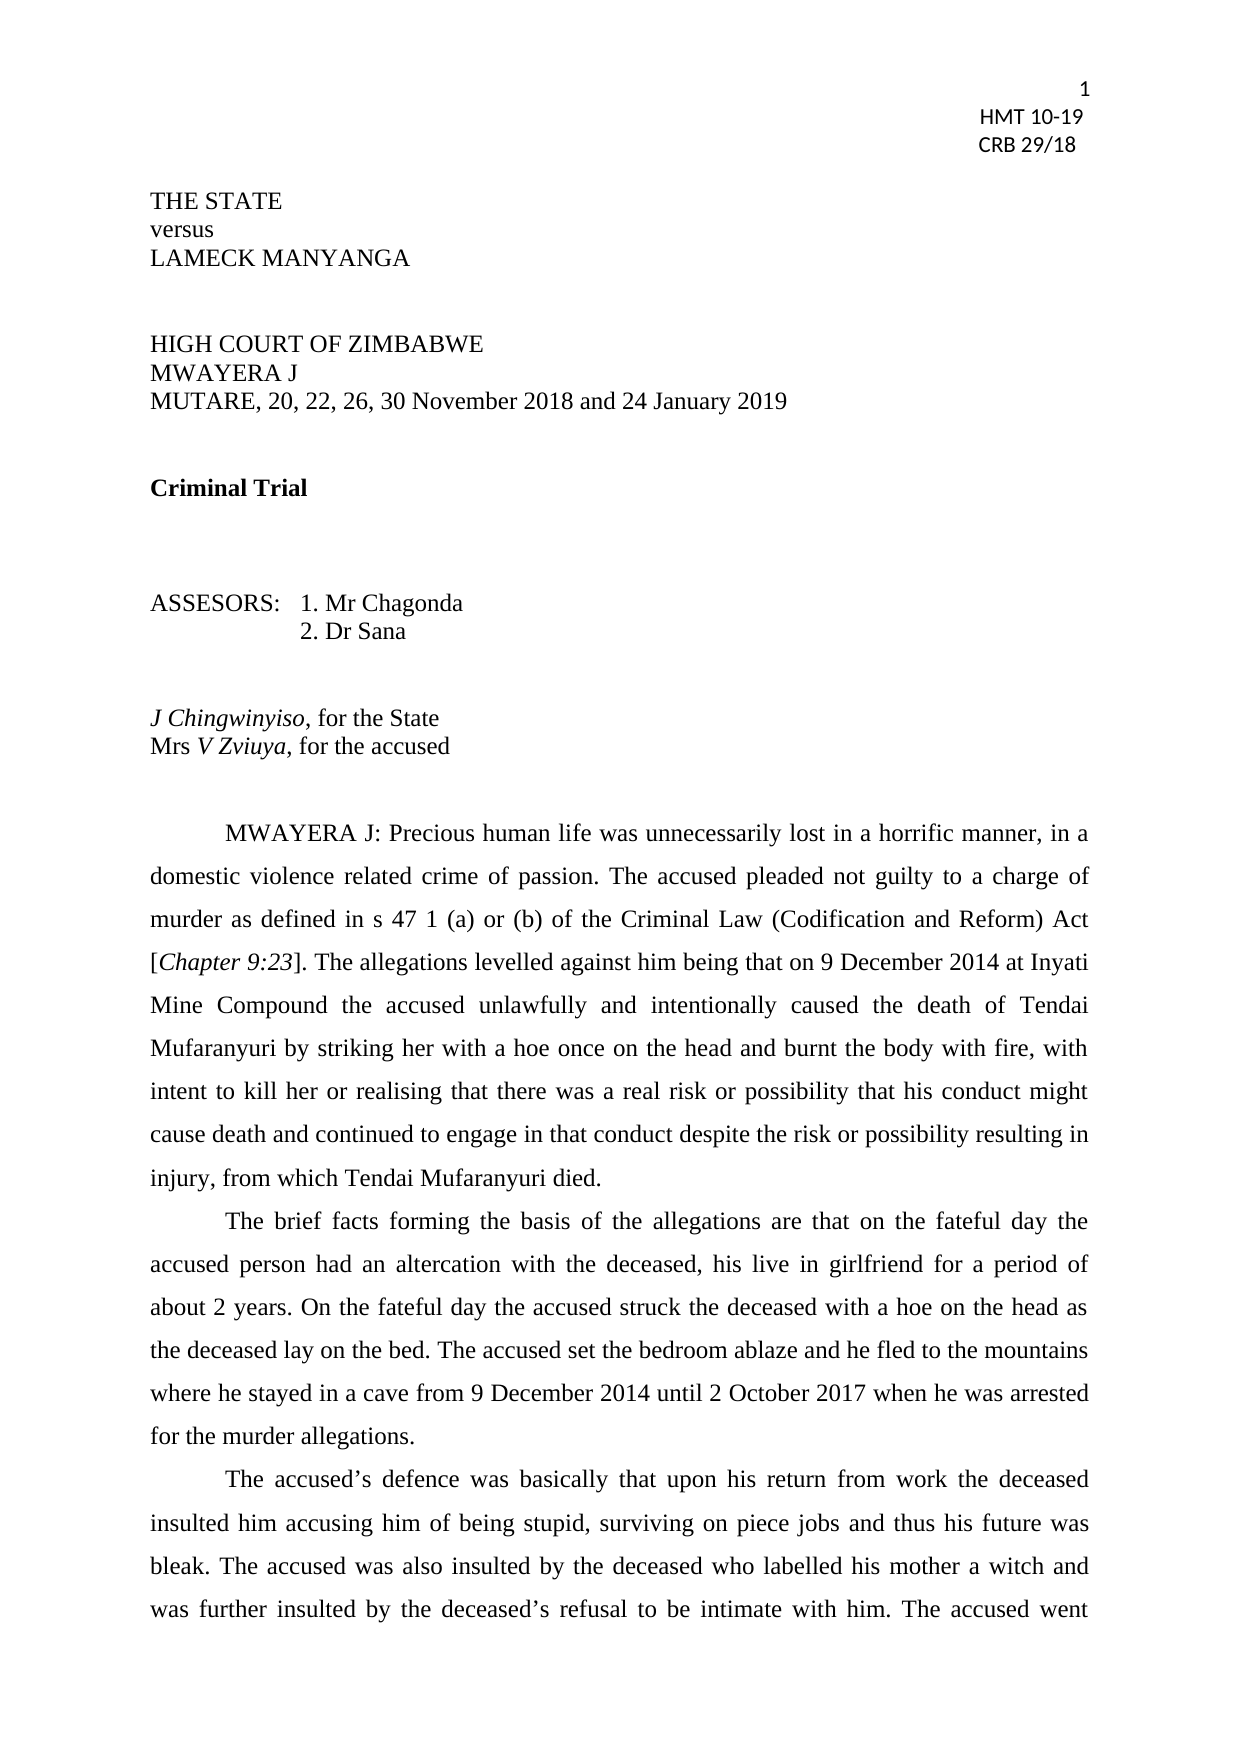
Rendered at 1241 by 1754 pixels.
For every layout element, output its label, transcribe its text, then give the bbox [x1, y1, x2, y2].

text J Chingwinyiso, for the State [150, 703, 1090, 731]
text MWAYERA J [150, 358, 1090, 386]
text The brief facts forming the basis of the allegations are that on the fateful day the accused person had an altercation with the deceased, his live in girlfriend for a period of about 2 years. On the fateful day the accused struck the deceased with a hoe on the head as the deceased lay on the bed. The accused set the bedroom ablaze and he fled to the mountains where he stayed in a cave from 9 December 2014 until 2 October 2017 when he was arrested for the murder allegations. [150, 1206, 1090, 1450]
text 2. Dr Sana [225, 616, 1090, 645]
text versus [150, 214, 1090, 243]
text THE STATE [150, 186, 1090, 214]
text MWAYERA J: Precious human life was unnecessarily lost in a horrific manner, in a domestic violence related crime of passion. The accused pleaded not guilty to a charge of murder as defined in s 47 1 (a) or (b) of the Criminal Law (Codification and Reform) Act [Chapter 9:23]. The allegations levelled against him being that on 9 December 2014 at Inyati Mine Compound the accused unlawfully and intentionally caused the death of Tendai Mufaranyuri by striking her with a hoe once on the head and burnt the body with fire, with intent to kill her or realising that there was a real risk or possibility that his conduct might cause death and continued to engage in that conduct despite the risk or possibility resulting in injury, from which Tendai Mufaranyuri died. [150, 818, 1090, 1191]
text Criminal Trial [150, 473, 1090, 501]
text ASSESORS: 1. Mr Chagonda [150, 588, 1090, 616]
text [150, 1464, 1090, 1623]
text HIGH COURT OF ZIMBABWE [150, 329, 1090, 358]
text MUTARE, 20, 22, 26, 30 November 2018 and 24 January 2019 [150, 386, 1090, 415]
text LAMECK MANYANGA [150, 243, 1090, 272]
text Mrs V Zviuya, for the accused [150, 731, 1090, 760]
